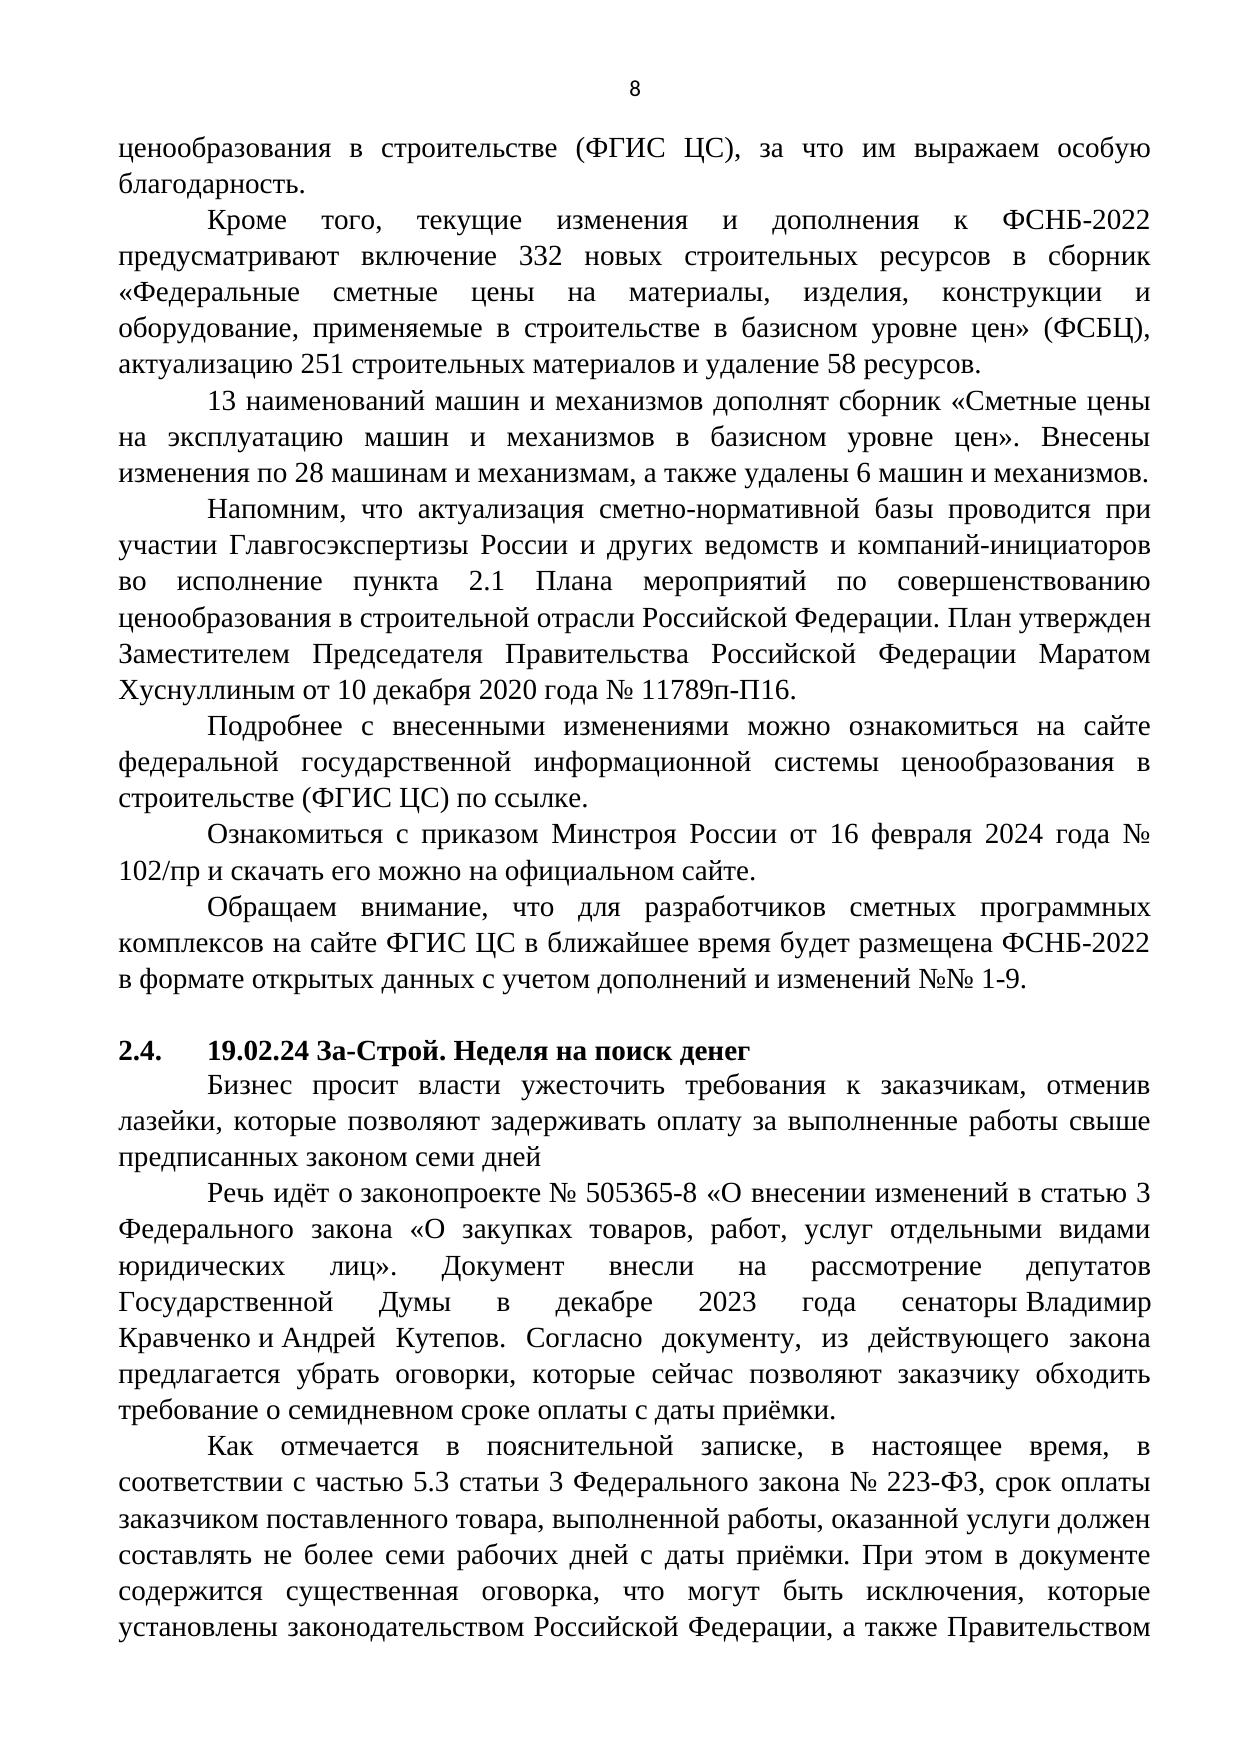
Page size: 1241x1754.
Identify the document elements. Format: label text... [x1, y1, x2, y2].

text Подробнее с внесенными изменениями можно ознакомиться на сайте федеральной государственной информационной системы ценообразования в строительстве (ФГИС ЦС) по ссылке. [118, 708, 1152, 814]
text Обращаем внимание, что для разработчиков сметных программных комплексов на сайте ФГИС ЦС в ближайшее время будет размещена ФСНБ-2022 в формате открытых данных с учетом дополнений и изменений №№ 1-9. [118, 889, 1152, 995]
text 13 наименований машин и механизмов дополнят сборник «Сметные цены на эксплуатацию машин и механизмов в базисном уровне цен». Внесены изменения по 28 машинам и механизмам, а также удалены 6 машин и механизмов. [118, 383, 1152, 489]
text Напомним, что актуализация сметно-нормативной базы проводится при участии Главгосэкспертизы России и других ведомств и компаний-инициаторов во исполнение пункта 2.1 Плана мероприятий по совершенствованию ценообразования в строительной отрасли Российской Федерации. План утвержден Заместителем Председателя Правительства Российской Федерации Маратом Хуснуллиным от 10 декабря 2020 года № 11789п-П16. [118, 491, 1152, 706]
text Речь идёт о законопроекте № 505365-8 «О внесении изменений в статью 3 Федерального закона «О закупках товаров, работ, услуг отдельными видами юридических лиц». Документ внесли на рассмотрение депутатов Государственной Думы в декабре 2023 года сенаторы Владимир Кравченко и Андрей Кутепов. Согласно документу, из действующего закона предлагается убрать оговорки, которые сейчас позволяют заказчику обходить требование о семидневном сроке оплаты с даты приёмки. [118, 1175, 1152, 1426]
text Кроме того, текущие изменения и дополнения к ФСНБ-2022 предусматривают включение 332 новых строительных ресурсов в сборник «Федеральные сметные цены на материалы, изделия, конструкции и оборудование, применяемые в строительстве в базисном уровне цен» (ФСБЦ), актуализацию 251 строительных материалов и удаление 58 ресурсов. [118, 202, 1152, 380]
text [118, 1428, 1152, 1643]
text Бизнес просит власти ужесточить требования к заказчикам, отменив лазейки, которые позволяют задерживать оплату за выполненные работы свыше предписанных законом семи дней [118, 1067, 1152, 1173]
text Ознакомиться с приказом Минстроя России от 16 февраля 2024 года № 102/пр и скачать его можно на официальном сайте. [118, 817, 1152, 886]
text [118, 130, 1152, 199]
subtitle 19.02.24 За-Строй. Неделя на поиск денег [118, 1033, 1152, 1067]
